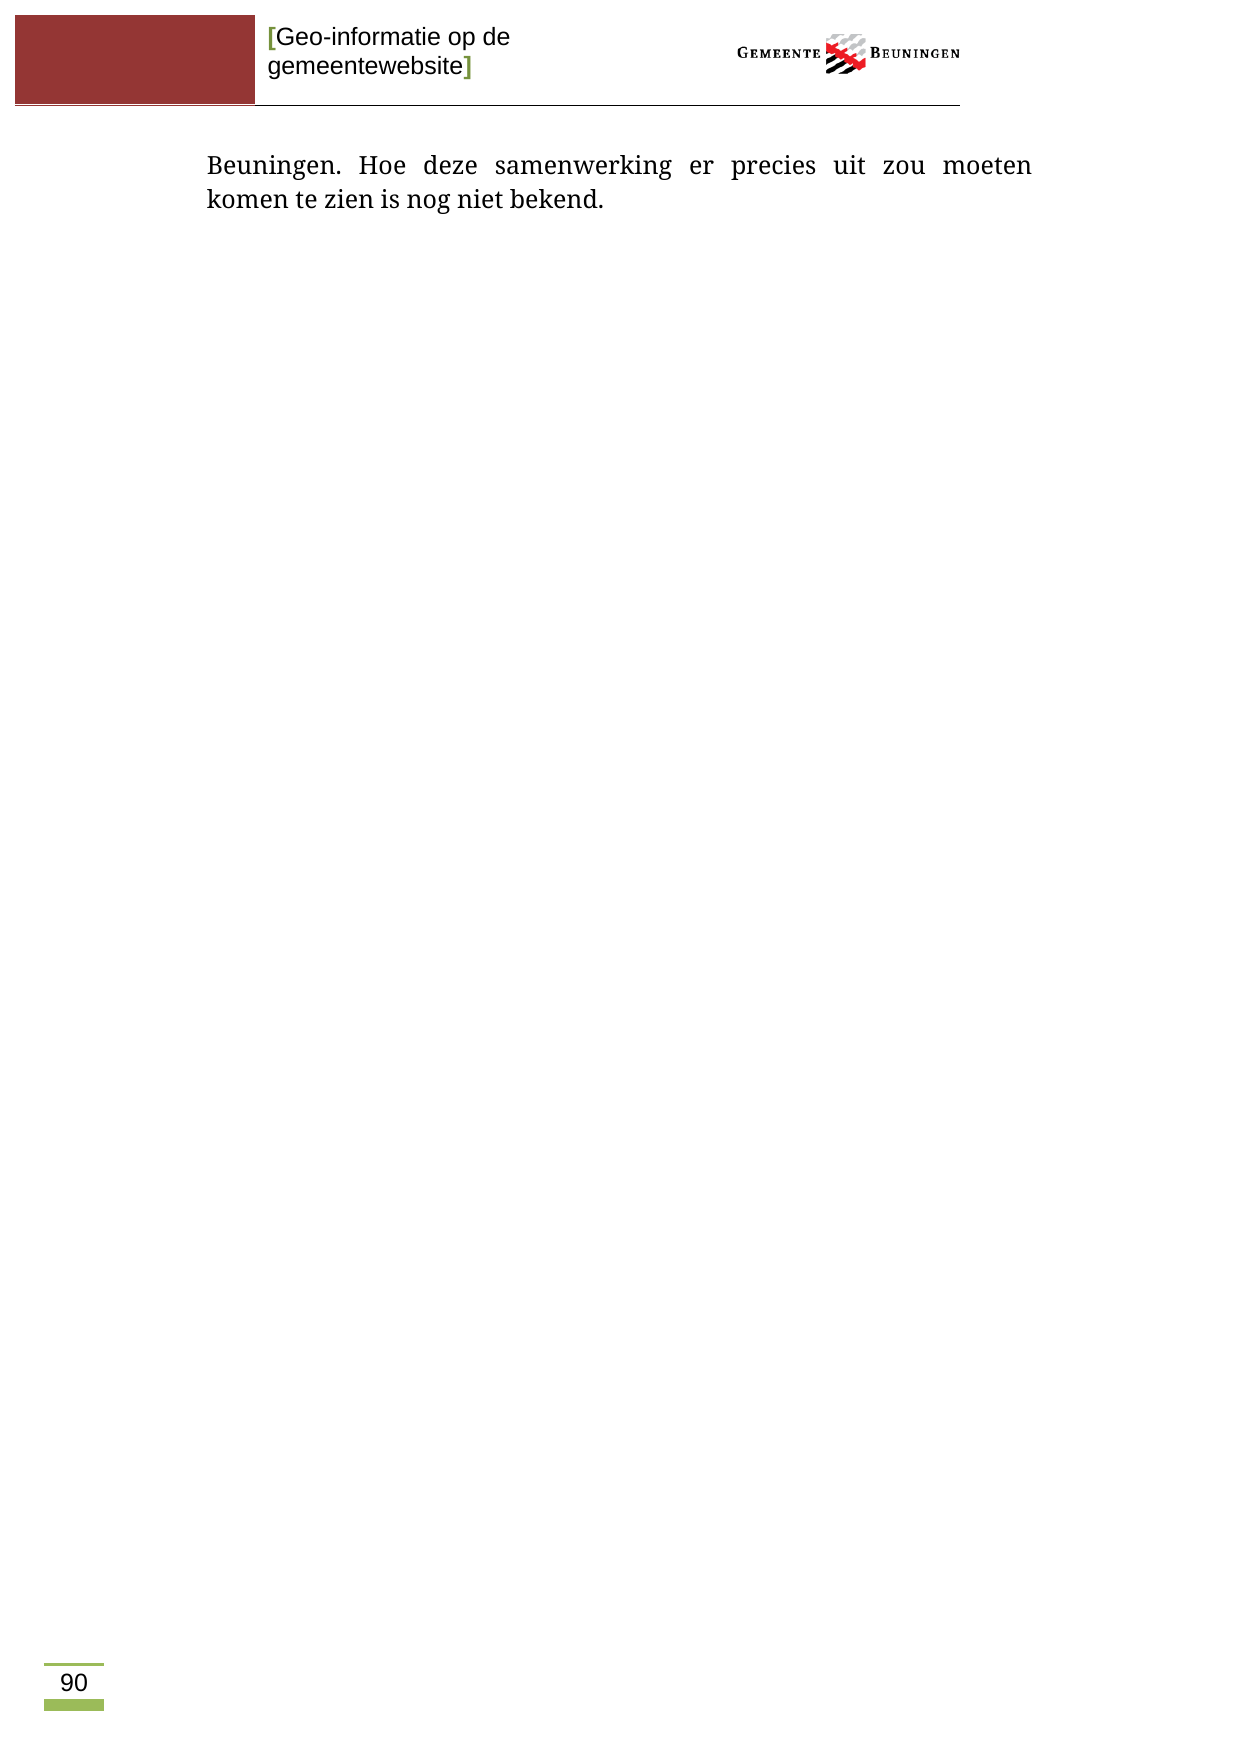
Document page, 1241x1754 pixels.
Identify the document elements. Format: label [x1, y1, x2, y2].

picture [737, 30, 960, 74]
text [207, 148, 1033, 216]
